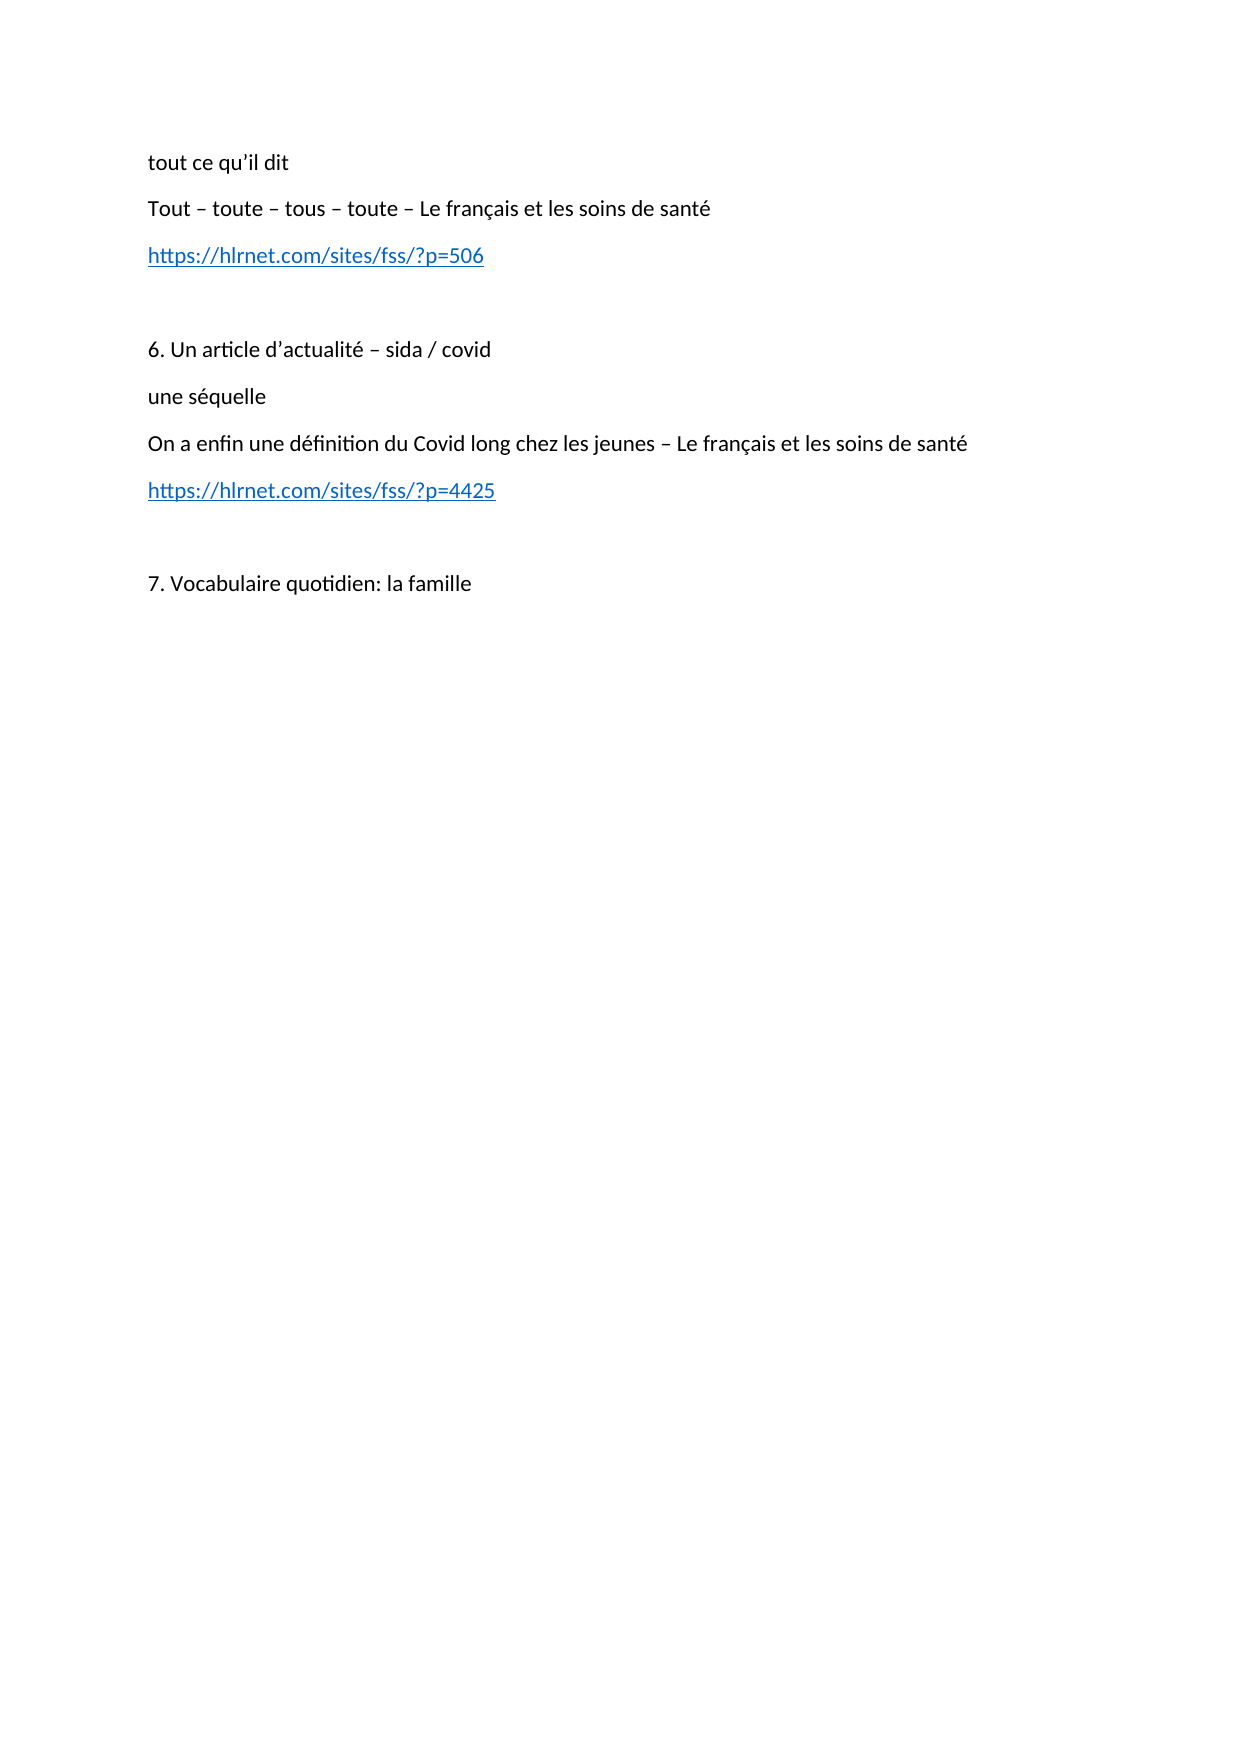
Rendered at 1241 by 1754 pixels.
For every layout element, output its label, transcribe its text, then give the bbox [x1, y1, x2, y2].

text 7. Vocabulaire quotidien: la famille [148, 569, 1093, 597]
text une séquelle [148, 382, 1093, 410]
text On a enfin une définition du Covid long chez les jeunes – Le français et les soins de santé [148, 429, 1093, 457]
text https://hlrnet.com/sites/fss/?p=506 [148, 241, 1093, 269]
text tout ce qu’il dit [148, 148, 1093, 176]
text https://hlrnet.com/sites/fss/?p=4425 [148, 476, 1093, 504]
text 6. Un article d’actualité – sida / covid [148, 335, 1093, 363]
text Tout – toute – tous – toute – Le français et les soins de santé [148, 194, 1093, 222]
